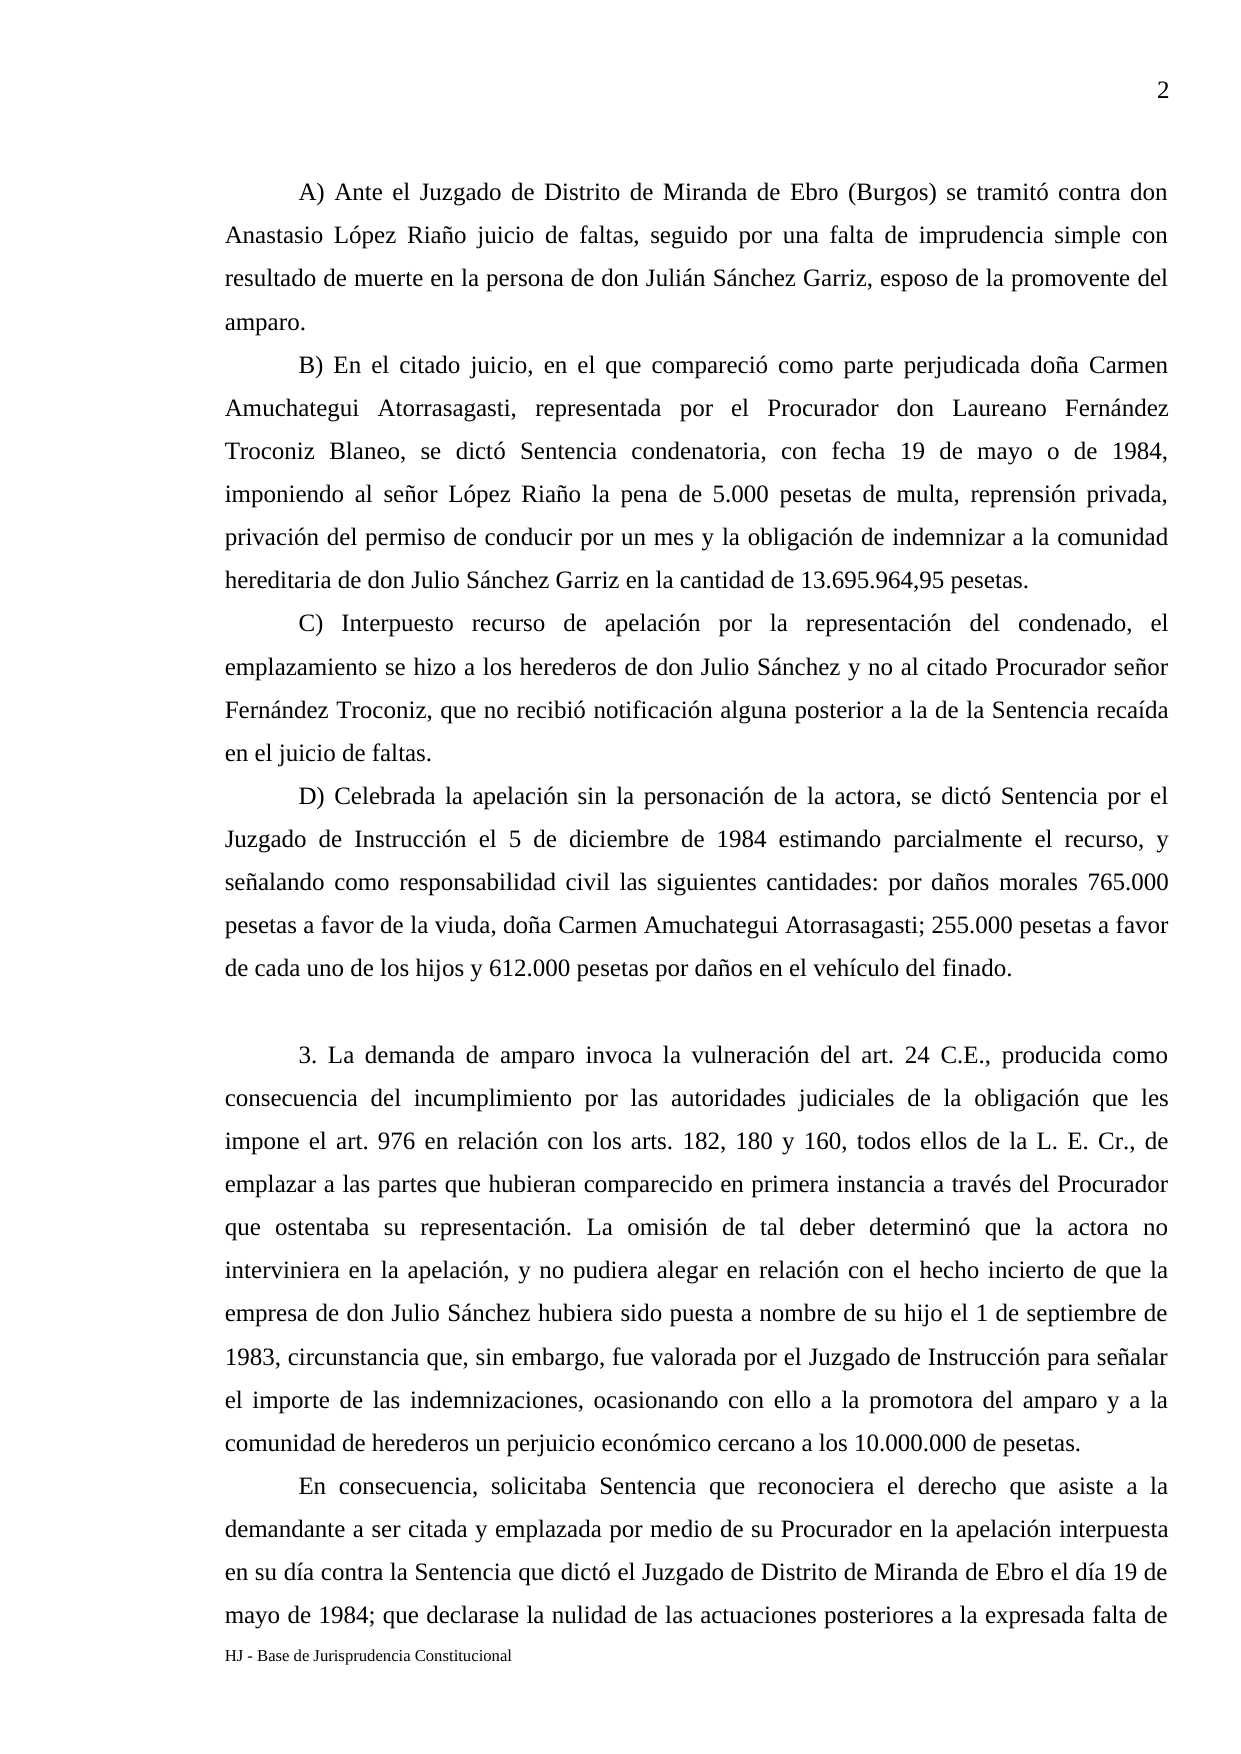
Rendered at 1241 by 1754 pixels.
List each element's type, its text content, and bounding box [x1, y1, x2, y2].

text B) En el citado juicio, en el que compareció como parte perjudicada doña Carmen Amuchategui Atorrasagasti, representada por el Procurador don Laureano Fernández Troconiz Blaneo, se dictó Sentencia condenatoria, con fecha 19 de mayo o de 1984, imponiendo al señor López Riaño la pena de 5.000 pesetas de multa, reprensión privada, privación del permiso de conducir por un mes y la obligación de indemnizar a la comunidad hereditaria de don Julio Sánchez Garriz en la cantidad de 13.695.964,95 pesetas. [224, 350, 1169, 594]
text 3. La demanda de amparo invoca la vulneración del art. 24 C.E., producida como consecuencia del incumplimiento por las autoridades judiciales de la obligación que les impone el art. 976 en relación con los arts. 182, 180 y 160, todos ellos de la L. E. Cr., de emplazar a las partes que hubieran comparecido en primera instancia a través del Procurador que ostentaba su representación. La omisión de tal deber determinó que la actora no interviniera en la apelación, y no pudiera alegar en relación con el hecho incierto de que la empresa de don Julio Sánchez hubiera sido puesta a nombre de su hijo el 1 de septiembre de 1983, circunstancia que, sin embargo, fue valorada por el Juzgado de Instrucción para señalar el importe de las indemnizaciones, ocasionando con ello a la promotora del amparo y a la comunidad de herederos un perjuicio económico cercano a los 10.000.000 de pesetas. [224, 1040, 1169, 1457]
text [224, 1471, 1169, 1629]
text A) Ante el Juzgado de Distrito de Miranda de Ebro (Burgos) se tramitó contra don Anastasio López Riaño juicio de faltas, seguido por una falta de imprudencia simple con resultado de muerte en la persona de don Julián Sánchez Garriz, esposo de la promovente del amparo. [224, 177, 1169, 335]
text C) Interpuesto recurso de apelación por la representación del condenado, el emplazamiento se hizo a los herederos de don Julio Sánchez y no al citado Procurador señor Fernández Troconiz, que no recibió notificación alguna posterior a la de la Sentencia recaída en el juicio de faltas. [224, 608, 1169, 767]
text D) Celebrada la apelación sin la personación de la actora, se dictó Sentencia por el Juzgado de Instrucción el 5 de diciembre de 1984 estimando parcialmente el recurso, y señalando como responsabilidad civil las siguientes cantidades: por daños morales 765.000 pesetas a favor de la viuda, doña Carmen Amuchategui Atorrasagasti; 255.000 pesetas a favor de cada uno de los hijos y 612.000 pesetas por daños en el vehículo del finado. [224, 781, 1169, 982]
